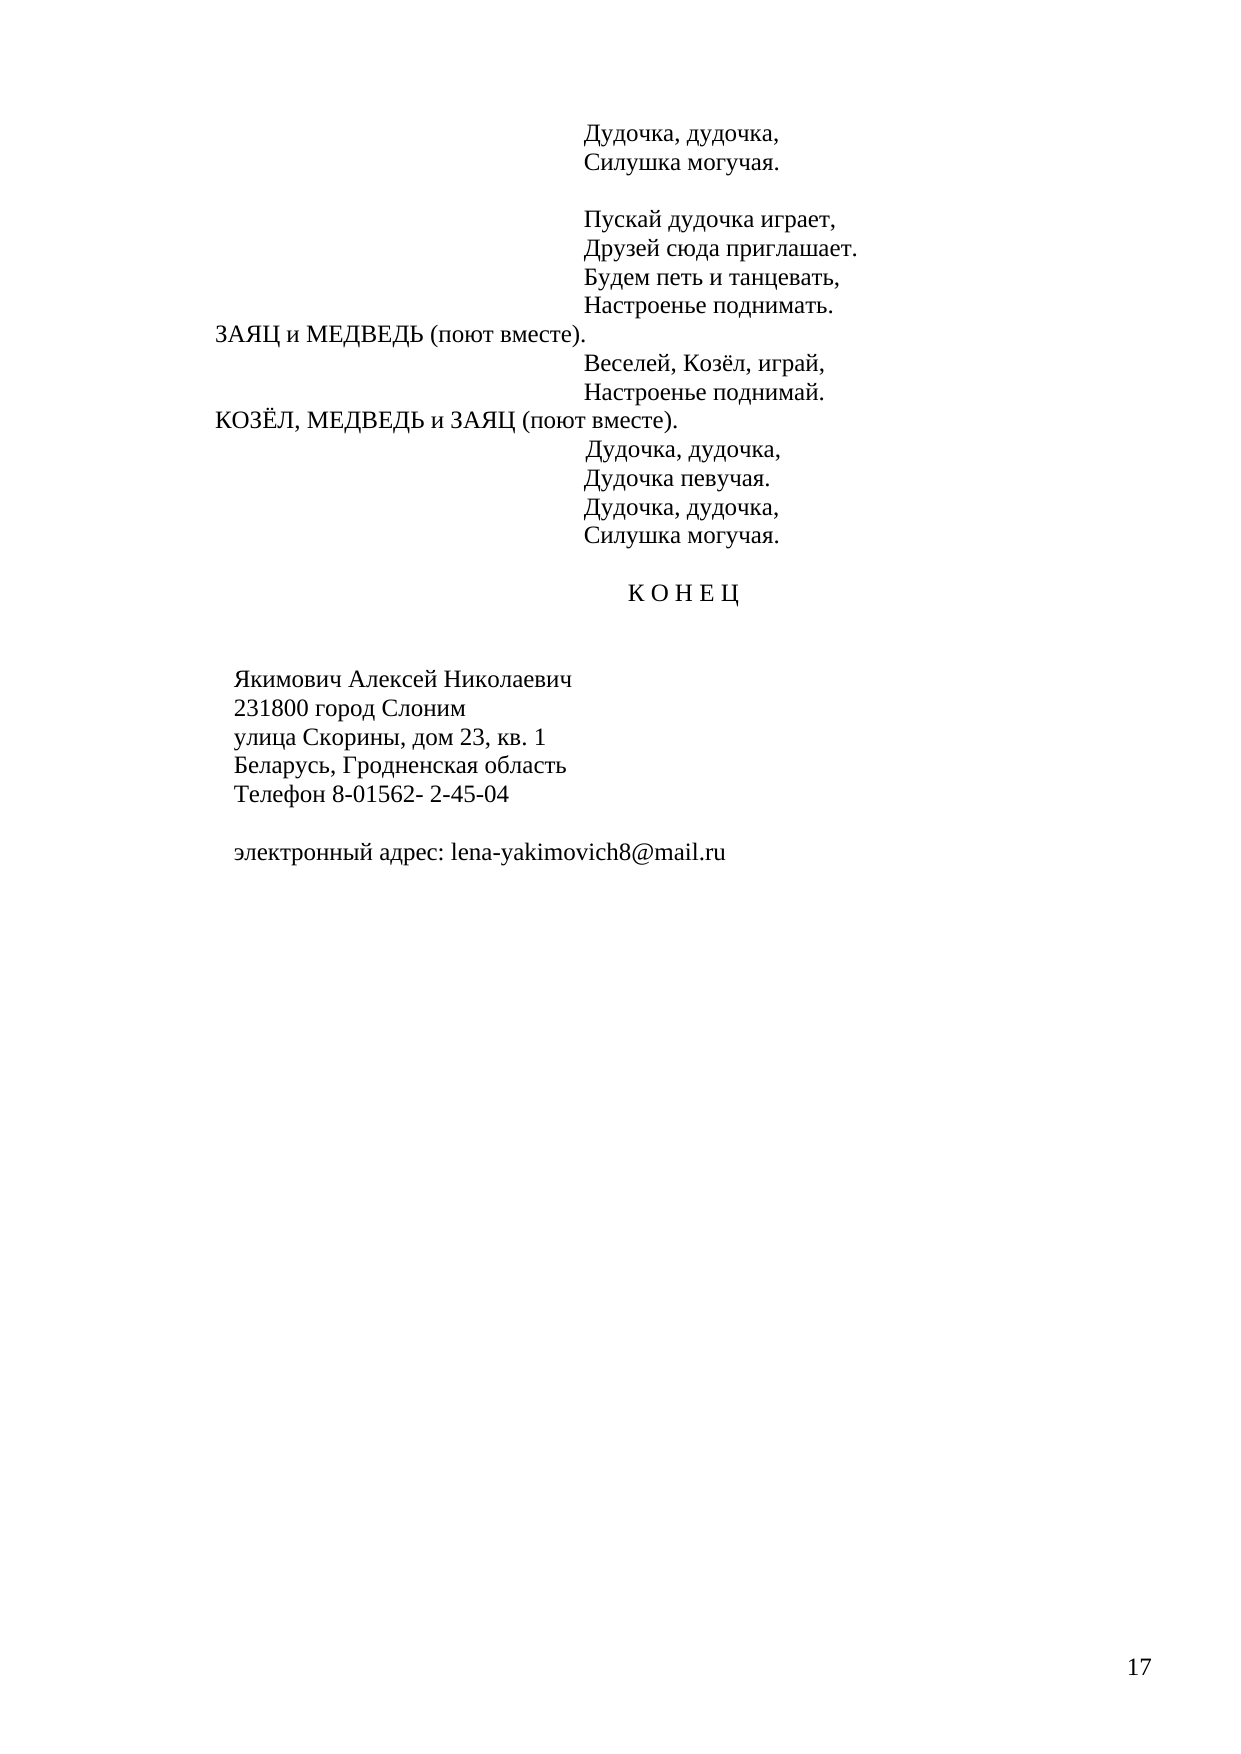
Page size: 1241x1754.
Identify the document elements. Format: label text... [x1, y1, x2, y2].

text Дудочка, дудочка, [177, 492, 1152, 521]
text КОЗЁЛ, МЕДВЕДЬ и ЗАЯЦ (поют вместе). [177, 406, 1152, 434]
text электронный адрес: lena-yakimovich8@mail.ru [102, 837, 1152, 866]
text Силушка могучая. [177, 147, 1152, 176]
text Настроенье поднимай. [177, 377, 1152, 406]
text Веселей, Козёл, играй, [177, 348, 1152, 377]
text Якимович Алексей Николаевич [102, 664, 1152, 693]
text Силушка могучая. [177, 521, 1152, 549]
text Настроенье поднимать. [177, 291, 1152, 319]
text Друзей сюда приглашает. [177, 233, 1152, 262]
text Будем петь и танцевать, [177, 262, 1152, 291]
text Дудочка, дудочка, [177, 434, 1152, 463]
text 231800 город Слоним [102, 693, 1152, 722]
text улица Скорины, дом 23, кв. 1 [102, 722, 1152, 751]
text Пускай дудочка играет, [177, 204, 1152, 233]
text Дудочка певучая. [177, 463, 1152, 492]
text Дудочка, дудочка, [177, 118, 1152, 147]
text ЗАЯЦ и МЕДВЕДЬ (поют вместе). [177, 319, 1152, 348]
text К О Н Е Ц [177, 578, 1152, 636]
text Телефон 8-01562- 2-45-04 [102, 779, 1152, 808]
text Беларусь, Гродненская область [102, 751, 1152, 779]
